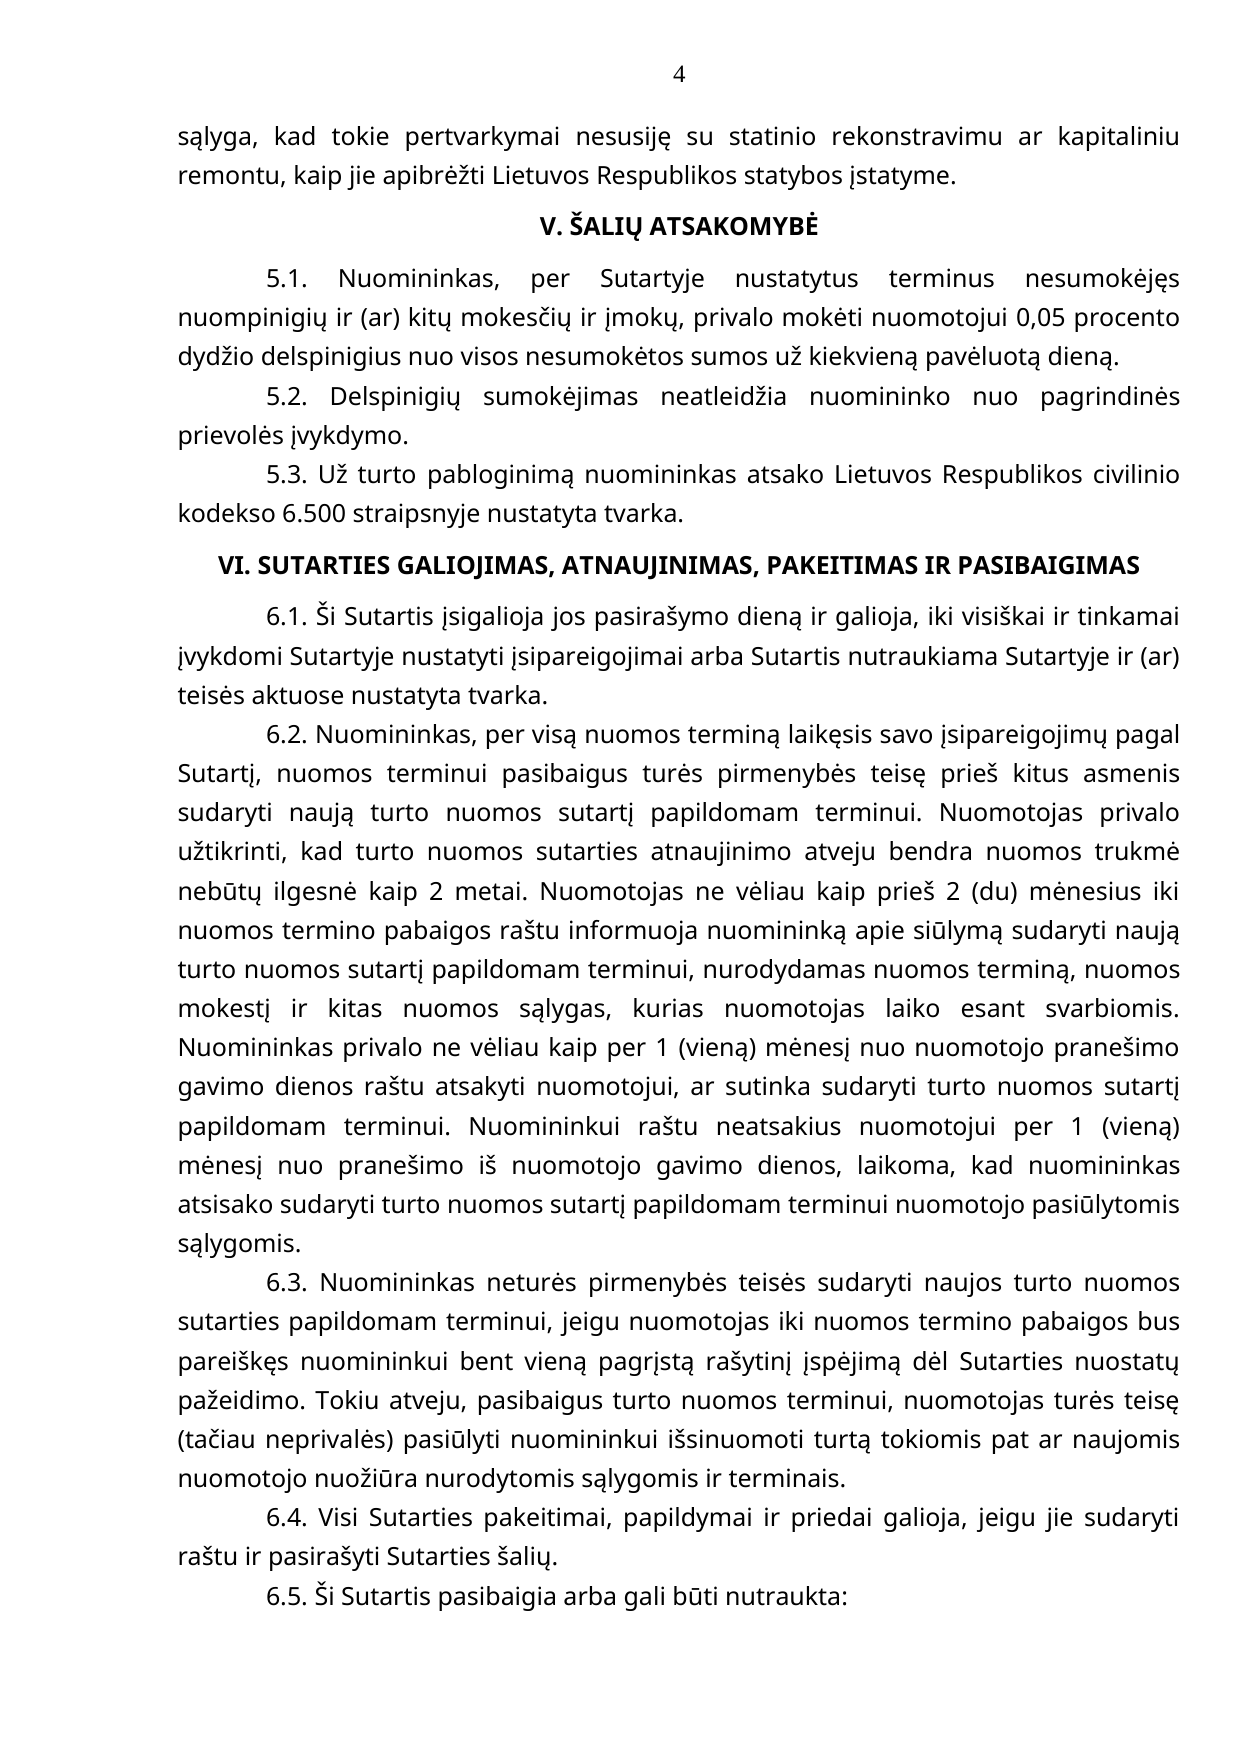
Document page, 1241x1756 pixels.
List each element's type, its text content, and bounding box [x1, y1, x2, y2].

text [177, 118, 1181, 191]
text 6.2. Nuomininkas, per visą nuomos terminą laikęsis savo įsipareigojimų pagal Sutartį, nuomos terminui pasibaigus turės pirmenybės teisę prieš kitus asmenis sudaryti naują turto nuomos sutartį papildomam terminui. Nuomotojas privalo užtikrinti, kad turto nuomos sutarties atnaujinimo atveju bendra nuomos trukmė nebūtų ilgesnė kaip 2 metai. Nuomotojas ne vėliau kaip prieš 2 (du) mėnesius iki nuomos termino pabaigos raštu informuoja nuomininką apie siūlymą sudaryti naują turto nuomos sutartį papildomam terminui, nurodydamas nuomos terminą, nuomos mokestį ir kitas nuomos sąlygas, kurias nuomotojas laiko esant svarbiomis. Nuomininkas privalo ne vėliau kaip per 1 (vieną) mėnesį nuo nuomotojo pranešimo gavimo dienos raštu atsakyti nuomotojui, ar sutinka sudaryti turto nuomos sutartį papildomam terminui. Nuomininkui raštu neatsakius nuomotojui per 1 (vieną) mėnesį nuo pranešimo iš nuomotojo gavimo dienos, laikoma, kad nuomininkas atsisako sudaryti turto nuomos sutartį papildomam terminui nuomotojo pasiūlytomis sąlygomis. [177, 716, 1181, 1260]
text V. ŠALIŲ ATSAKOMYBĖ [177, 209, 1181, 243]
text 6.3. Nuomininkas neturės pirmenybės teisės sudaryti naujos turto nuomos sutarties papildomam terminui, jeigu nuomotojas iki nuomos termino pabaigos bus pareiškęs nuomininkui bent vieną pagrįstą rašytinį įspėjimą dėl Sutarties nuostatų pažeidimo. Tokiu atveju, pasibaigus turto nuomos terminui, nuomotojas turės teisę (tačiau neprivalės) pasiūlyti nuomininkui išsinuomoti turtą tokiomis pat ar naujomis nuomotojo nuožiūra nurodytomis sąlygomis ir terminais. [177, 1265, 1181, 1495]
text 6.1. Ši Sutartis įsigalioja jos pasirašymo dieną ir galioja, iki visiškai ir tinkamai įvykdomi Sutartyje nustatyti įsipareigojimai arba Sutartis nutraukiama Sutartyje ir (ar) teisės aktuose nustatyta tvarka. [177, 599, 1181, 711]
text 5.1. Nuomininkas, per Sutartyje nustatytus terminus nesumokėjęs nuompinigių ir (ar) kitų mokesčių ir įmokų, privalo mokėti nuomotojui 0,05 procento dydžio delspinigius nuo visos nesumokėtos sumos už kiekvieną pavėluotą dieną. [177, 261, 1181, 373]
text VI. SUTARTIES GALIOJIMAS, ATNAUJINIMAS, PAKEITIMAS IR PASIBAIGIMAS [177, 547, 1181, 581]
text 6.5. Ši Sutartis pasibaigia arba gali būti nutraukta: [177, 1578, 1181, 1612]
text 5.3. Už turto pabloginimą nuomininkas atsako Lietuvos Respublikos civilinio kodekso 6.500 straipsnyje nustatyta tvarka. [177, 456, 1181, 530]
text 5.2. Delspinigių sumokėjimas neatleidžia nuomininko nuo pagrindinės prievolės įvykdymo. [177, 378, 1181, 451]
text 6.4. Visi Sutarties pakeitimai, papildymai ir priedai galioja, jeigu jie sudaryti raštu ir pasirašyti Sutarties šalių. [177, 1500, 1181, 1573]
